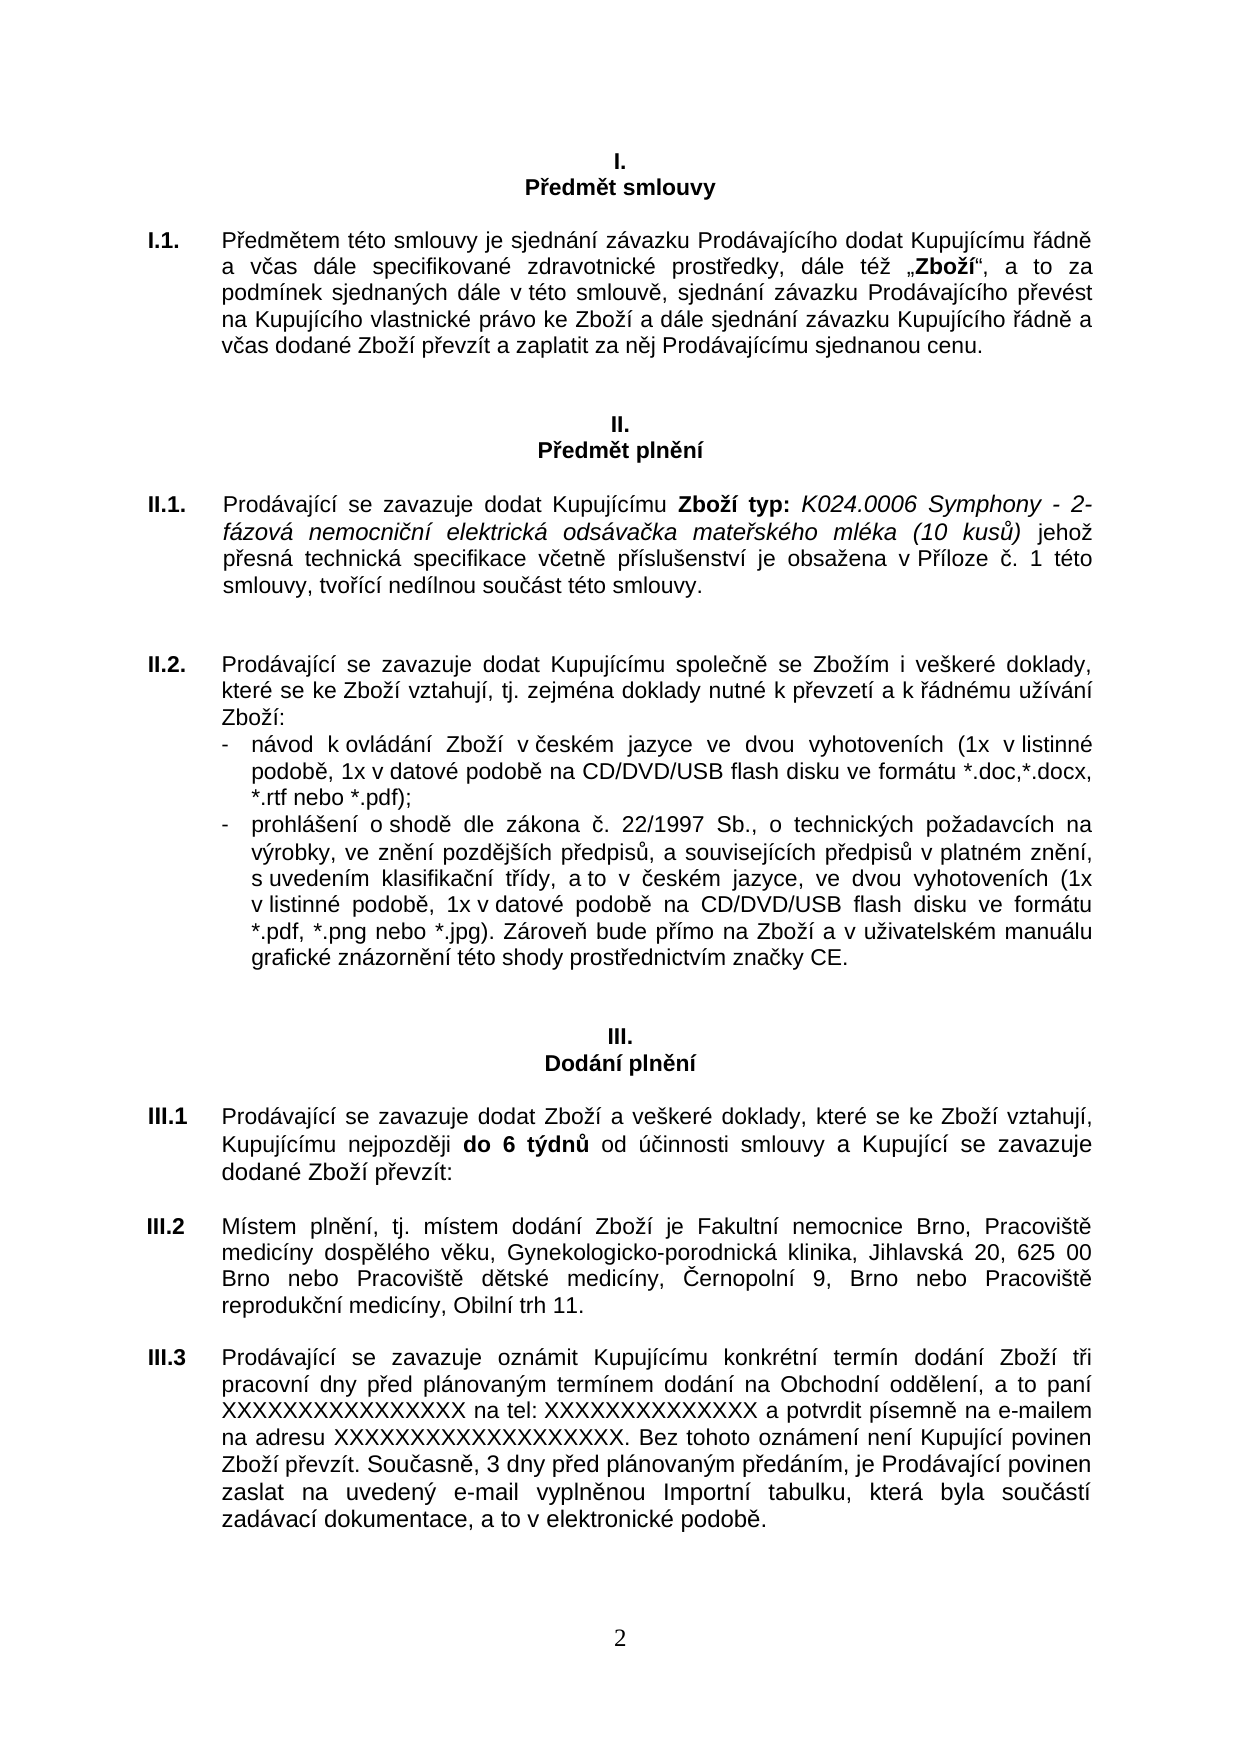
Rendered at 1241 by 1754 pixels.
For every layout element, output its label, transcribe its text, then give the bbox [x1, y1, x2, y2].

text Předmět plnění [148, 437, 1093, 464]
list návod k ovládání Zboží v českém jazyce ve dvou vyhotoveních (1x v listinné podobě, 1x v datové podobě na CD/DVD/USB flash disku ve formátu *.doc,*.docx, *.rtf nebo *.pdf); [221, 730, 1093, 811]
text I. [148, 148, 1093, 174]
list prohlášení o shodě dle zákona č. 22/1997 Sb., o technických požadavcích na výrobky, ve znění pozdějších předpisů, a souvisejících předpisů v platném znění, s uvedením klasifikační třídy, a to v českém jazyce, ve dvou vyhotoveních (1x v listinné podobě, 1x v datové podobě na CD/DVD/USB flash disku ve formátu *.pdf, *.png nebo *.jpg). Zároveň bude přímo na Zboží a v uživatelském manuálu grafické znázornění této shody prostřednictvím značky CE. [221, 811, 1093, 970]
text II. [148, 411, 1093, 437]
list Prodávající se zavazuje dodat Kupujícímu společně se Zbožím i veškeré doklady, které se ke Zboží vztahují, tj. zejména doklady nutné k převzetí a k řádnému užívání Zboží: [148, 651, 1093, 730]
list Prodávající se zavazuje dodat Zboží a veškeré doklady, které se ke Zboží vztahují, Kupujícímu nejpozději do 6 týdnů od účinnosti smlouvy a Kupující se zavazuje dodané Zboží převzít: [148, 1102, 1093, 1185]
list Prodávající se zavazuje dodat Kupujícímu Zboží typ: K024.0006 Symphony - 2-fázová nemocniční elektrická odsávačka mateřského mléka (10 kusů) jehož přesná technická specifikace včetně příslušenství je obsažena v Příloze č. 1 této smlouvy, tvořící nedílnou součást této smlouvy. [148, 490, 1093, 598]
list Místem plnění, tj. místem dodání Zboží je Fakultní nemocnice Brno, Pracoviště medicíny dospělého věku, Gynekologicko-porodnická klinika, Jihlavská 20, 625 00 Brno nebo Pracoviště dětské medicíny, Černopolní 9, Brno nebo Pracoviště reprodukční medicíny, Obilní trh 11. [146, 1213, 1093, 1318]
text Dodání plnění [148, 1049, 1093, 1076]
text III. [148, 1023, 1093, 1049]
list Předmětem této smlouvy je sjednání závazku Prodávajícího dodat Kupujícímu řádně a včas dále specifikované zdravotnické prostředky, dále též „Zboží“, a to za podmínek sjednaných dále v této smlouvě, sjednání závazku Prodávajícího převést na Kupujícího vlastnické právo ke Zboží a dále sjednání závazku Kupujícího řádně a včas dodané Zboží převzít a zaplatit za něj Prodávajícímu sjednanou cenu. [148, 227, 1093, 358]
list Prodávající se zavazuje oznámit Kupujícímu konkrétní termín dodání Zboží tři pracovní dny před plánovaným termínem dodání na Obchodní oddělení, a to paní XXXXXXXXXXXXXXXX na tel: XXXXXXXXXXXXXX a potvrdit písemně na e-mailem na adresu XXXXXXXXXXXXXXXXXXX. Bez tohoto oznámení není Kupující povinen Zboží převzít. Současně, 3 dny před plánovaným předáním, je Prodávající povinen zaslat na uvedený e-mail vyplněnou Importní tabulku, která byla součástí zadávací dokumentace, a to v elektronické podobě. [148, 1344, 1093, 1533]
text Předmět smlouvy [148, 174, 1093, 200]
